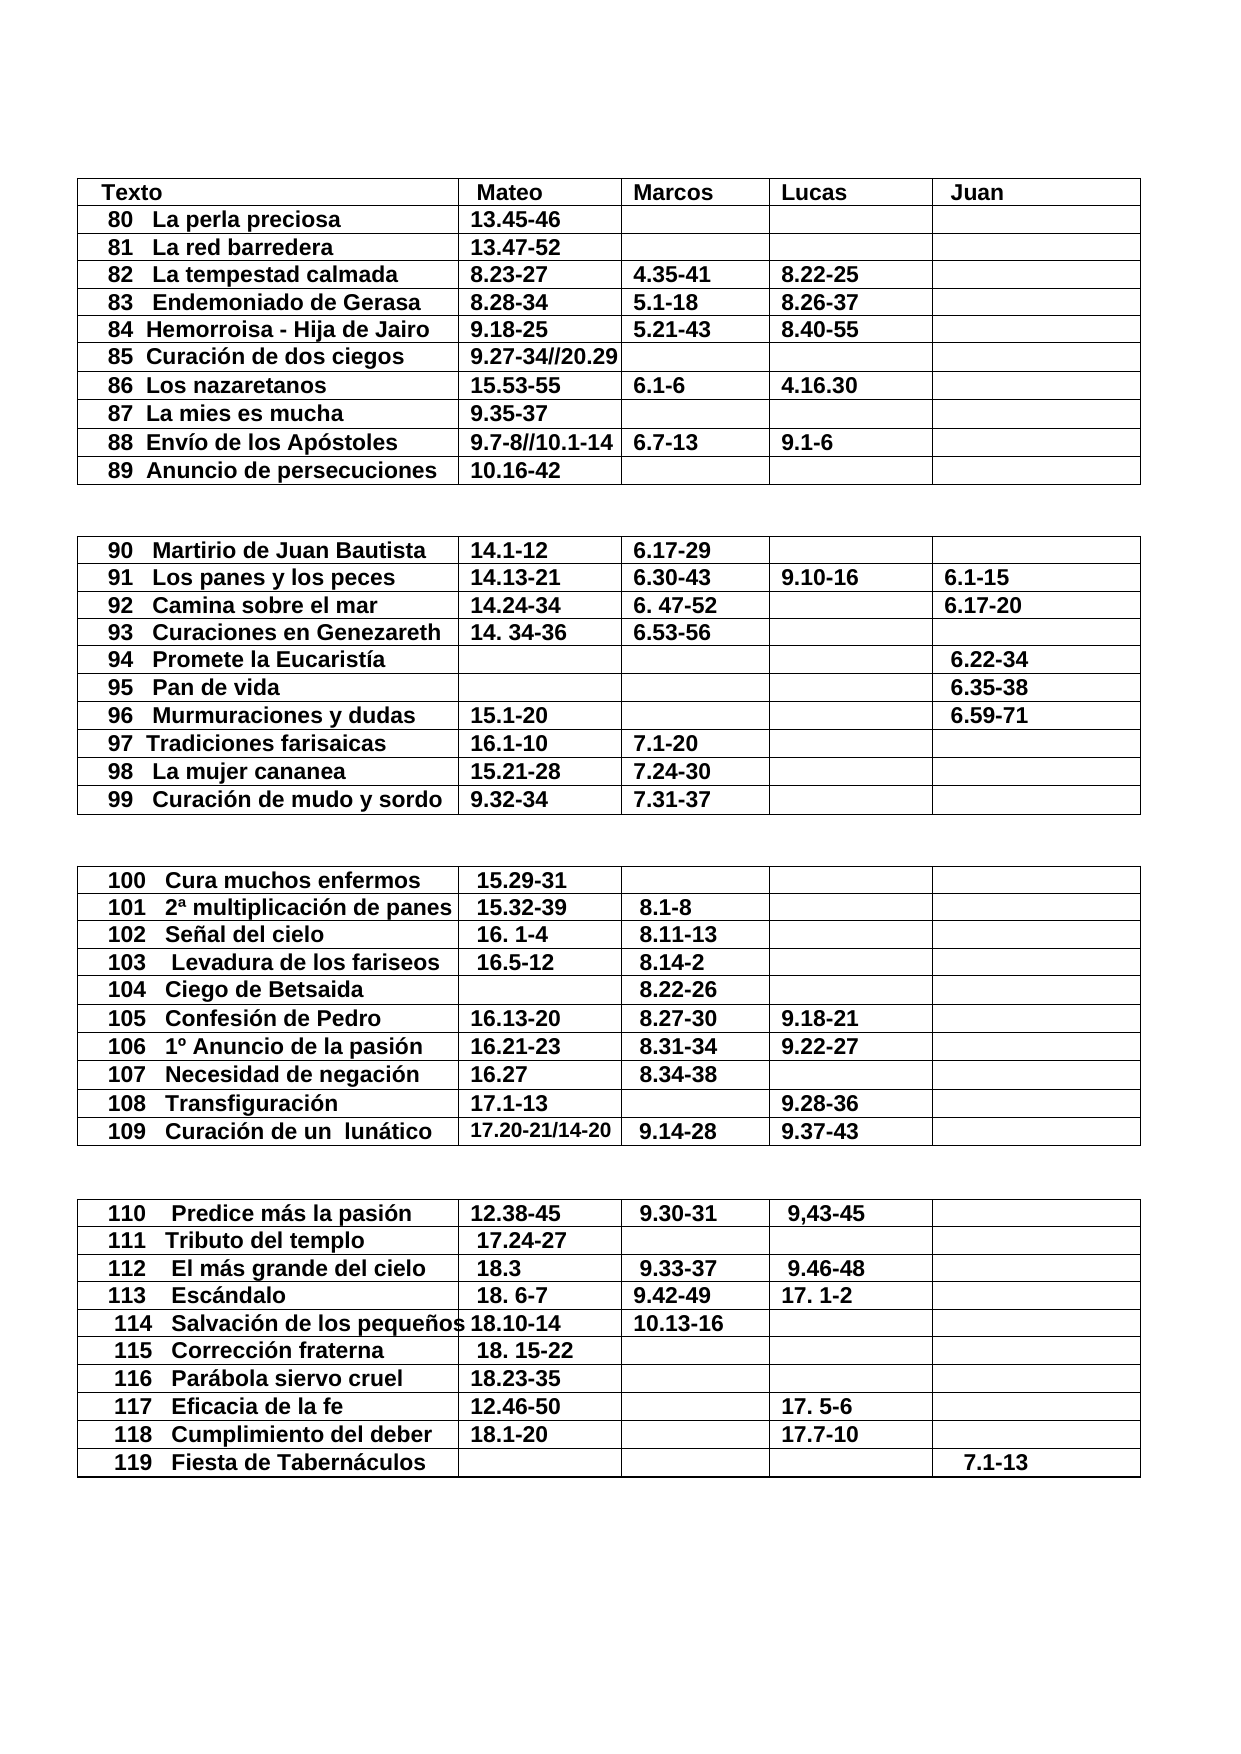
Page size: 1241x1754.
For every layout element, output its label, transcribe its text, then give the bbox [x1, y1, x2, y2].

table_header 9.30-31 [622, 1200, 769, 1226]
table_cell 107 Necesidad de negación [78, 1061, 458, 1088]
table_cell 9.46-48 [770, 1255, 932, 1281]
table_cell [933, 429, 1140, 456]
table_cell 115 Corrección fraterna [78, 1337, 458, 1364]
table_cell 92 Camina sobre el mar [78, 592, 458, 618]
table_cell [933, 1337, 1140, 1364]
table_cell 16.21-23 [459, 1033, 621, 1060]
table_cell 91 Los panes y los peces [78, 564, 458, 591]
table_cell 80 La perla preciosa [78, 206, 458, 233]
table_cell [933, 234, 1140, 260]
table_cell 9.7-8//10.1-14 [459, 429, 621, 456]
table_cell 4.16.30 [770, 372, 932, 399]
table_cell 8.28-34 [459, 289, 621, 315]
table_cell [933, 457, 1140, 484]
table_cell [933, 206, 1140, 233]
table_cell 94 Promete la Eucaristía [78, 646, 458, 673]
table_cell 9.37-43 [770, 1118, 932, 1145]
table_header 100 Cura muchos enfermos [78, 867, 458, 893]
table_cell 16.27 [459, 1061, 621, 1088]
table_cell 17.24-27 [459, 1227, 621, 1254]
table_cell [933, 921, 1140, 948]
table_cell [933, 1310, 1140, 1336]
table_cell [770, 976, 932, 1004]
table_cell 6.30-43 [622, 564, 769, 591]
table_cell [622, 457, 769, 484]
table_cell [933, 343, 1140, 371]
table_cell [622, 1090, 769, 1117]
table_header 90 Martirio de Juan Bautista [78, 537, 458, 563]
table_cell 6.7-13 [622, 429, 769, 456]
table_cell 82 La tempestad calmada [78, 261, 458, 287]
table_cell 15.1-20 [459, 702, 621, 729]
table_cell 9.18-21 [770, 1005, 932, 1032]
table_cell [770, 619, 932, 645]
table_cell 8.1-8 [622, 894, 769, 920]
table_header Lucas [770, 179, 932, 205]
table_header 12.38-45 [459, 1200, 621, 1226]
table_cell 9.14-28 [622, 1118, 769, 1145]
table_cell 16.13-20 [459, 1005, 621, 1032]
table_cell [622, 343, 769, 371]
table_cell 6.35-38 [933, 674, 1140, 701]
table_cell [770, 949, 932, 975]
table_header [933, 1200, 1140, 1226]
table_header [933, 537, 1140, 563]
table_cell 87 La mies es mucha [78, 400, 458, 427]
table_cell 9.28-36 [770, 1090, 932, 1117]
table_cell 111 Tributo del templo [78, 1227, 458, 1254]
table_cell [622, 234, 769, 260]
table_cell 9.35-37 [459, 400, 621, 427]
table_cell [770, 1061, 932, 1088]
table_cell [933, 372, 1140, 399]
table_cell 108 Transfiguración [78, 1090, 458, 1117]
table_cell 7.1-20 [622, 730, 769, 757]
table_cell 9.32-34 [459, 786, 621, 813]
table_cell [459, 646, 621, 673]
table_cell 99 Curación de mudo y sordo [78, 786, 458, 813]
table_cell [622, 1227, 769, 1254]
table_header Mateo [459, 179, 621, 205]
table_cell [770, 400, 932, 427]
table_cell [770, 674, 932, 701]
table_cell [770, 1365, 932, 1392]
table_cell 18.3 [459, 1255, 621, 1281]
table_cell [770, 1227, 932, 1254]
table_cell 15.21-28 [459, 758, 621, 785]
table_cell 18.23-35 [459, 1365, 621, 1392]
table_cell 118 Cumplimiento del deber [78, 1421, 458, 1448]
table_cell 15.32-39 [459, 894, 621, 920]
table_cell 8.22-25 [770, 261, 932, 287]
table_cell 17.20-21/14-20 [459, 1118, 621, 1145]
table_cell [770, 786, 932, 813]
table_cell 103 Levadura de los fariseos [78, 949, 458, 975]
table_cell [933, 261, 1140, 287]
table_header Marcos [622, 179, 769, 205]
table_cell 8.31-34 [622, 1033, 769, 1060]
table_cell 8.40-55 [770, 316, 932, 342]
table_cell 97 Tradiciones farisaicas [78, 730, 458, 757]
table_header 14.1-12 [459, 537, 621, 563]
table_cell 6. 47-52 [622, 592, 769, 618]
table_cell [770, 234, 932, 260]
table_cell 8.34-38 [622, 1061, 769, 1088]
table_cell [933, 1033, 1140, 1060]
table_header [770, 537, 932, 563]
table_cell 8.23-27 [459, 261, 621, 287]
table_cell [459, 674, 621, 701]
table_cell 9.18-25 [459, 316, 621, 342]
table_cell 6.59-71 [933, 702, 1140, 729]
table_cell [933, 949, 1140, 975]
table_cell 6.53-56 [622, 619, 769, 645]
table_cell 18.10-14 [459, 1310, 621, 1336]
table_cell 7.1-13 [933, 1449, 1140, 1476]
table_cell 10.16-42 [459, 457, 621, 484]
table_cell [933, 1227, 1140, 1254]
table_cell 5.1-18 [622, 289, 769, 315]
table_cell 117 Eficacia de la fe [78, 1393, 458, 1420]
table_cell 105 Confesión de Pedro [78, 1005, 458, 1032]
table_cell [933, 619, 1140, 645]
table_cell [933, 758, 1140, 785]
table_cell [770, 894, 932, 920]
table_cell [933, 1393, 1140, 1420]
table_cell 8.11-13 [622, 921, 769, 948]
table_cell [622, 1337, 769, 1364]
table_cell [933, 1255, 1140, 1281]
table_cell 86 Los nazaretanos [78, 372, 458, 399]
table_cell 8.26-37 [770, 289, 932, 315]
table_cell [933, 1365, 1140, 1392]
table_cell [770, 206, 932, 233]
table_cell 4.35-41 [622, 261, 769, 287]
table_cell [933, 289, 1140, 315]
table_cell 14.24-34 [459, 592, 621, 618]
table_header 15.29-31 [459, 867, 621, 893]
table_cell [933, 1282, 1140, 1308]
table_cell [933, 1421, 1140, 1448]
table_cell [622, 1421, 769, 1448]
table_cell 9.1-6 [770, 429, 932, 456]
table_cell 8.22-26 [622, 976, 769, 1004]
table_header [933, 867, 1140, 893]
table_cell [933, 1005, 1140, 1032]
table_cell [459, 976, 621, 1004]
table_cell [770, 646, 932, 673]
table_cell 6.1-6 [622, 372, 769, 399]
table_cell [770, 758, 932, 785]
table_cell [622, 1393, 769, 1420]
table_cell 9.10-16 [770, 564, 932, 591]
table_cell [459, 1449, 621, 1476]
table_cell 95 Pan de vida [78, 674, 458, 701]
table_cell [933, 1090, 1140, 1117]
table_cell [770, 702, 932, 729]
table_cell [770, 1337, 932, 1364]
table_cell [770, 1310, 932, 1336]
table_cell 85 Curación de dos ciegos [78, 343, 458, 371]
table_cell 14.13-21 [459, 564, 621, 591]
table_cell 93 Curaciones en Genezareth [78, 619, 458, 645]
table_cell [622, 674, 769, 701]
table_cell 6.17-20 [933, 592, 1140, 618]
table_cell 8.27-30 [622, 1005, 769, 1032]
table_cell 102 Señal del cielo [78, 921, 458, 948]
table_cell 9.27-34//20.29 [459, 343, 621, 371]
table_cell 13.47-52 [459, 234, 621, 260]
table_header 9,43-45 [770, 1200, 932, 1226]
table_cell 10.13-16 [622, 1310, 769, 1336]
table_cell 9.33-37 [622, 1255, 769, 1281]
table_cell 17. 1-2 [770, 1282, 932, 1308]
table_cell 84 Hemorroisa - Hija de Jairo [78, 316, 458, 342]
table_header Texto [78, 179, 458, 205]
table_cell 9.42-49 [622, 1282, 769, 1308]
table_cell [770, 592, 932, 618]
table_cell [770, 343, 932, 371]
table_cell [933, 1118, 1140, 1145]
table_cell [622, 646, 769, 673]
table_cell 89 Anuncio de persecuciones [78, 457, 458, 484]
table_cell 18. 15-22 [459, 1337, 621, 1364]
table_cell 113 Escándalo [78, 1282, 458, 1308]
table_cell [933, 400, 1140, 427]
table_cell 106 1º Anuncio de la pasión [78, 1033, 458, 1060]
table_cell 116 Parábola siervo cruel [78, 1365, 458, 1392]
table_cell 16.5-12 [459, 949, 621, 975]
table_cell [770, 457, 932, 484]
table_header 110 Predice más la pasión [78, 1200, 458, 1226]
table_cell 83 Endemoniado de Gerasa [78, 289, 458, 315]
table_cell 96 Murmuraciones y dudas [78, 702, 458, 729]
table_cell 14. 34-36 [459, 619, 621, 645]
table_cell 17.1-13 [459, 1090, 621, 1117]
table_cell 81 La red barredera [78, 234, 458, 260]
table_header [770, 867, 932, 893]
table_cell 7.31-37 [622, 786, 769, 813]
table_cell [933, 316, 1140, 342]
table_cell 13.45-46 [459, 206, 621, 233]
table_cell 9.22-27 [770, 1033, 932, 1060]
table_cell 109 Curación de un lunático [78, 1118, 458, 1145]
table_cell 16. 1-4 [459, 921, 621, 948]
table_cell 114 Salvación de los pequeños [78, 1310, 458, 1336]
table_cell 98 La mujer cananea [78, 758, 458, 785]
table_cell 7.24-30 [622, 758, 769, 785]
table_cell 119 Fiesta de Tabernáculos [78, 1449, 458, 1476]
table_cell 5.21-43 [622, 316, 769, 342]
table_cell [933, 894, 1140, 920]
table_cell [933, 730, 1140, 757]
table_cell [770, 1449, 932, 1476]
table_cell [622, 206, 769, 233]
table_cell 18.1-20 [459, 1421, 621, 1448]
table_cell 6.1-15 [933, 564, 1140, 591]
table_header Juan [933, 179, 1140, 205]
table_cell 15.53-55 [459, 372, 621, 399]
table_header 6.17-29 [622, 537, 769, 563]
table_cell 101 2ª multiplicación de panes [78, 894, 458, 920]
table_cell 17. 5-6 [770, 1393, 932, 1420]
table_cell 88 Envío de los Apóstoles [78, 429, 458, 456]
table_cell 16.1-10 [459, 730, 621, 757]
table_cell 104 Ciego de Betsaida [78, 976, 458, 1004]
table_cell [933, 1061, 1140, 1088]
table_cell 17.7-10 [770, 1421, 932, 1448]
table_cell [622, 1449, 769, 1476]
table_header [622, 867, 769, 893]
table_cell 6.22-34 [933, 646, 1140, 673]
table_cell 18. 6-7 [459, 1282, 621, 1308]
table_cell 8.14-2 [622, 949, 769, 975]
table_cell 112 El más grande del cielo [78, 1255, 458, 1281]
table_cell [622, 400, 769, 427]
table_cell [770, 921, 932, 948]
table_cell [622, 702, 769, 729]
table_cell [622, 1365, 769, 1392]
table_cell [770, 730, 932, 757]
table_cell 12.46-50 [459, 1393, 621, 1420]
table_cell [933, 786, 1140, 813]
table_cell [933, 976, 1140, 1004]
